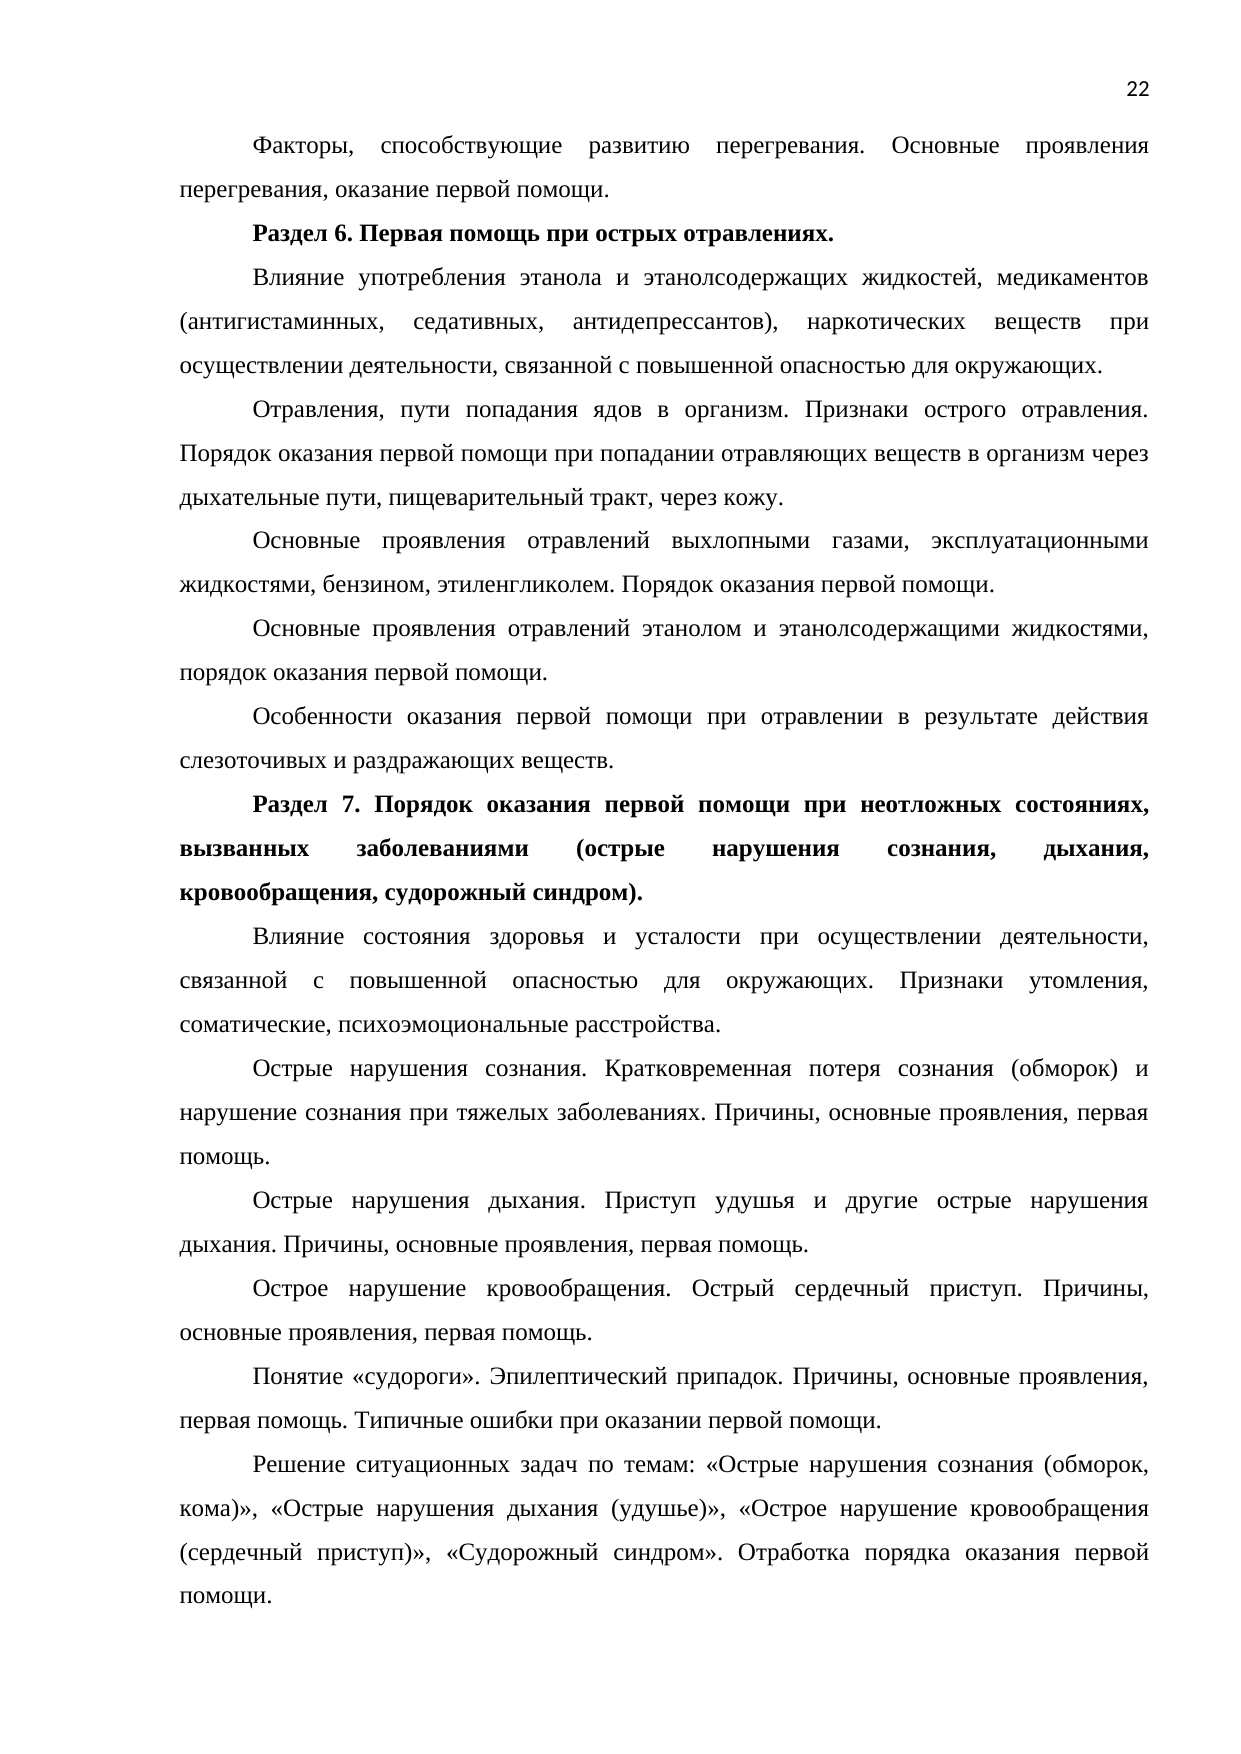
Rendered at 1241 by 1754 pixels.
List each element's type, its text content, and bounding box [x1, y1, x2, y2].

text Острые нарушения дыхания. Приступ удушья и другие острые нарушения дыхания. Причины, основные проявления, первая помощь. [179, 1173, 1149, 1261]
text Решение ситуационных задач по темам: «Острые нарушения сознания (обморок, кома)», «Острые нарушения дыхания (удушье)», «Острое нарушение кровообращения (сердечный приступ)», «Судорожный синдром». Отработка порядка оказания первой помощи. [179, 1437, 1149, 1613]
text Понятие «судороги». Эпилептический припадок. Причины, основные проявления, первая помощь. Типичные ошибки при оказании первой помощи. [179, 1349, 1149, 1437]
text Особенности оказания первой помощи при отравлении в результате действия слезоточивых и раздражающих веществ. [179, 689, 1149, 777]
text Острое нарушение кровообращения. Острый сердечный приступ. Причины, основные проявления, первая помощь. [179, 1261, 1149, 1349]
text Раздел 7. Порядок оказания первой помощи при неотложных состояниях, вызванных заболеваниями (острые нарушения сознания, дыхания, кровообращения, судорожный синдром). [179, 777, 1149, 909]
text Основные проявления отравлений этанолом и этанолсодержащими жидкостями, порядок оказания первой помощи. [179, 602, 1149, 689]
text Острые нарушения сознания. Кратковременная потеря сознания (обморок) и нарушение сознания при тяжелых заболеваниях. Причины, основные проявления, первая помощь. [179, 1041, 1149, 1173]
text Влияние употребления этанола и этанолсодержащих жидкостей, медикаментов (антигистаминных, седативных, антидепрессантов), наркотических веществ при осуществлении деятельности, связанной с повышенной опасностью для окружающих. [179, 250, 1149, 382]
text Отравления, пути попадания ядов в организм. Признаки острого отравления. Порядок оказания первой помощи при попадании отравляющих веществ в организм через дыхательные пути, пищеварительный тракт, через кожу. [179, 382, 1149, 514]
text Основные проявления отравлений выхлопными газами, эксплуатационными жидкостями, бензином, этиленгликолем. Порядок оказания первой помощи. [179, 514, 1149, 602]
text Влияние состояния здоровья и усталости при осуществлении деятельности, связанной с повышенной опасностью для окружающих. Признаки утомления, соматические, психоэмоциональные расстройства. [179, 909, 1149, 1041]
text Раздел 6. Первая помощь при острых отравлениях. [179, 206, 1149, 250]
text Факторы, способствующие развитию перегревания. Основные проявления перегревания, оказание первой помощи. [179, 118, 1149, 206]
